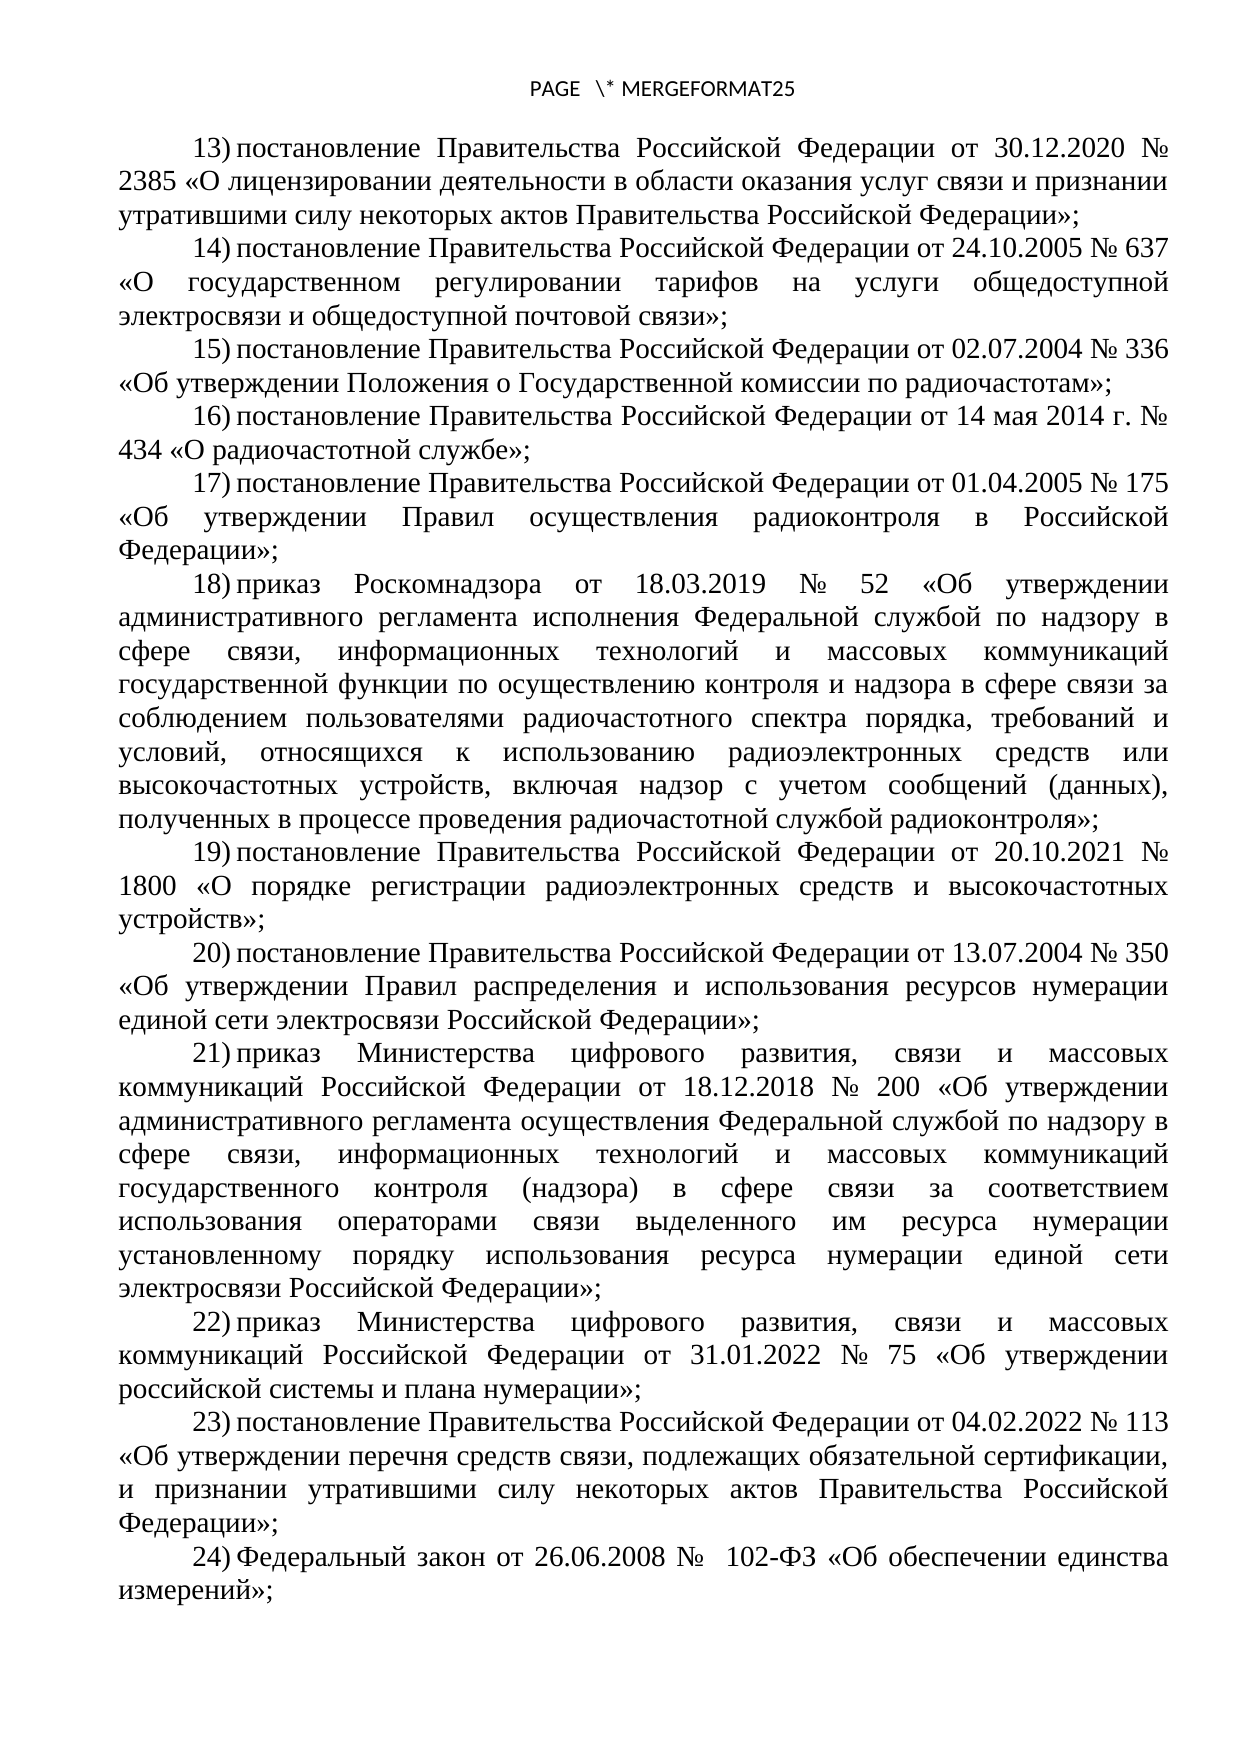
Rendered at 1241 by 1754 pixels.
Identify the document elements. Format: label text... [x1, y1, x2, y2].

list постановление Правительства Российской Федерации от 02.07.2004 № 336 «Об утверждении Положения о Государственной комиссии по радиочастотам»; [118, 331, 1169, 398]
list приказ Роскомнадзора от 18.03.2019 № 52 «Об утверждении административного регламента исполнения Федеральной службой по надзору в сфере связи, информационных технологий и массовых коммуникаций государственной функции по осуществлению контроля и надзора в сфере связи за соблюдением пользователями радиочастотного спектра порядка, требований и условий, относящихся к использованию радиоэлектронных средств или высокочастотных устройств, включая надзор с учетом сообщений (данных), полученных в процессе проведения радиочастотной службой радиоконтроля»; [118, 566, 1169, 834]
list постановление Правительства Российской Федерации от 20.10.2021 № 1800 «О порядке регистрации радиоэлектронных средств и высокочастотных устройств»; [118, 834, 1169, 935]
list постановление Правительства Российской Федерации от 24.10.2005 № 637 «О государственном регулировании тарифов на услуги общедоступной электросвязи и общедоступной почтовой связи»; [118, 231, 1169, 331]
list приказ Министерства цифрового развития, связи и массовых коммуникаций Российской Федерации от 18.12.2018 № 200 «Об утверждении административного регламента осуществления Федеральной службой по надзору в сфере связи, информационных технологий и массовых коммуникаций государственного контроля (надзора) в сфере связи за соответствием использования операторами связи выделенного им ресурса нумерации установленному порядку использования ресурса нумерации единой сети электросвязи Российской Федерации»; [118, 1036, 1169, 1304]
list постановление Правительства Российской Федерации от 30.12.2020 № 2385 «О лицензировании деятельности в области оказания услуг связи и признании утратившими силу некоторых актов Правительства Российской Федерации»; [118, 130, 1169, 231]
list приказ Министерства цифрового развития, связи и массовых коммуникаций Российской Федерации от 31.01.2022 № 75 «Об утверждении российской системы и плана нумерации»; [118, 1304, 1169, 1404]
list постановление Правительства Российской Федерации от 13.07.2004 № 350 «Об утверждении Правил распределения и использования ресурсов нумерации единой сети электросвязи Российской Федерации»; [118, 935, 1169, 1036]
list постановление Правительства Российской Федерации от 14 мая 2014 г. № 434 «О радиочастотной службе»; [118, 398, 1169, 465]
list постановление Правительства Российской Федерации от 04.02.2022 № 113 «Об утверждении перечня средств связи, подлежащих обязательной сертификации, и признании утратившими силу некоторых актов Правительства Российской Федерации»; [118, 1404, 1169, 1539]
list Федеральный закон от 26.06.2008 № 102-ФЗ «Об обеспечении единства измерений»; [118, 1539, 1169, 1606]
list постановление Правительства Российской Федерации от 01.04.2005 № 175 «Об утверждении Правил осуществления радиоконтроля в Российской Федерации»; [118, 465, 1169, 566]
